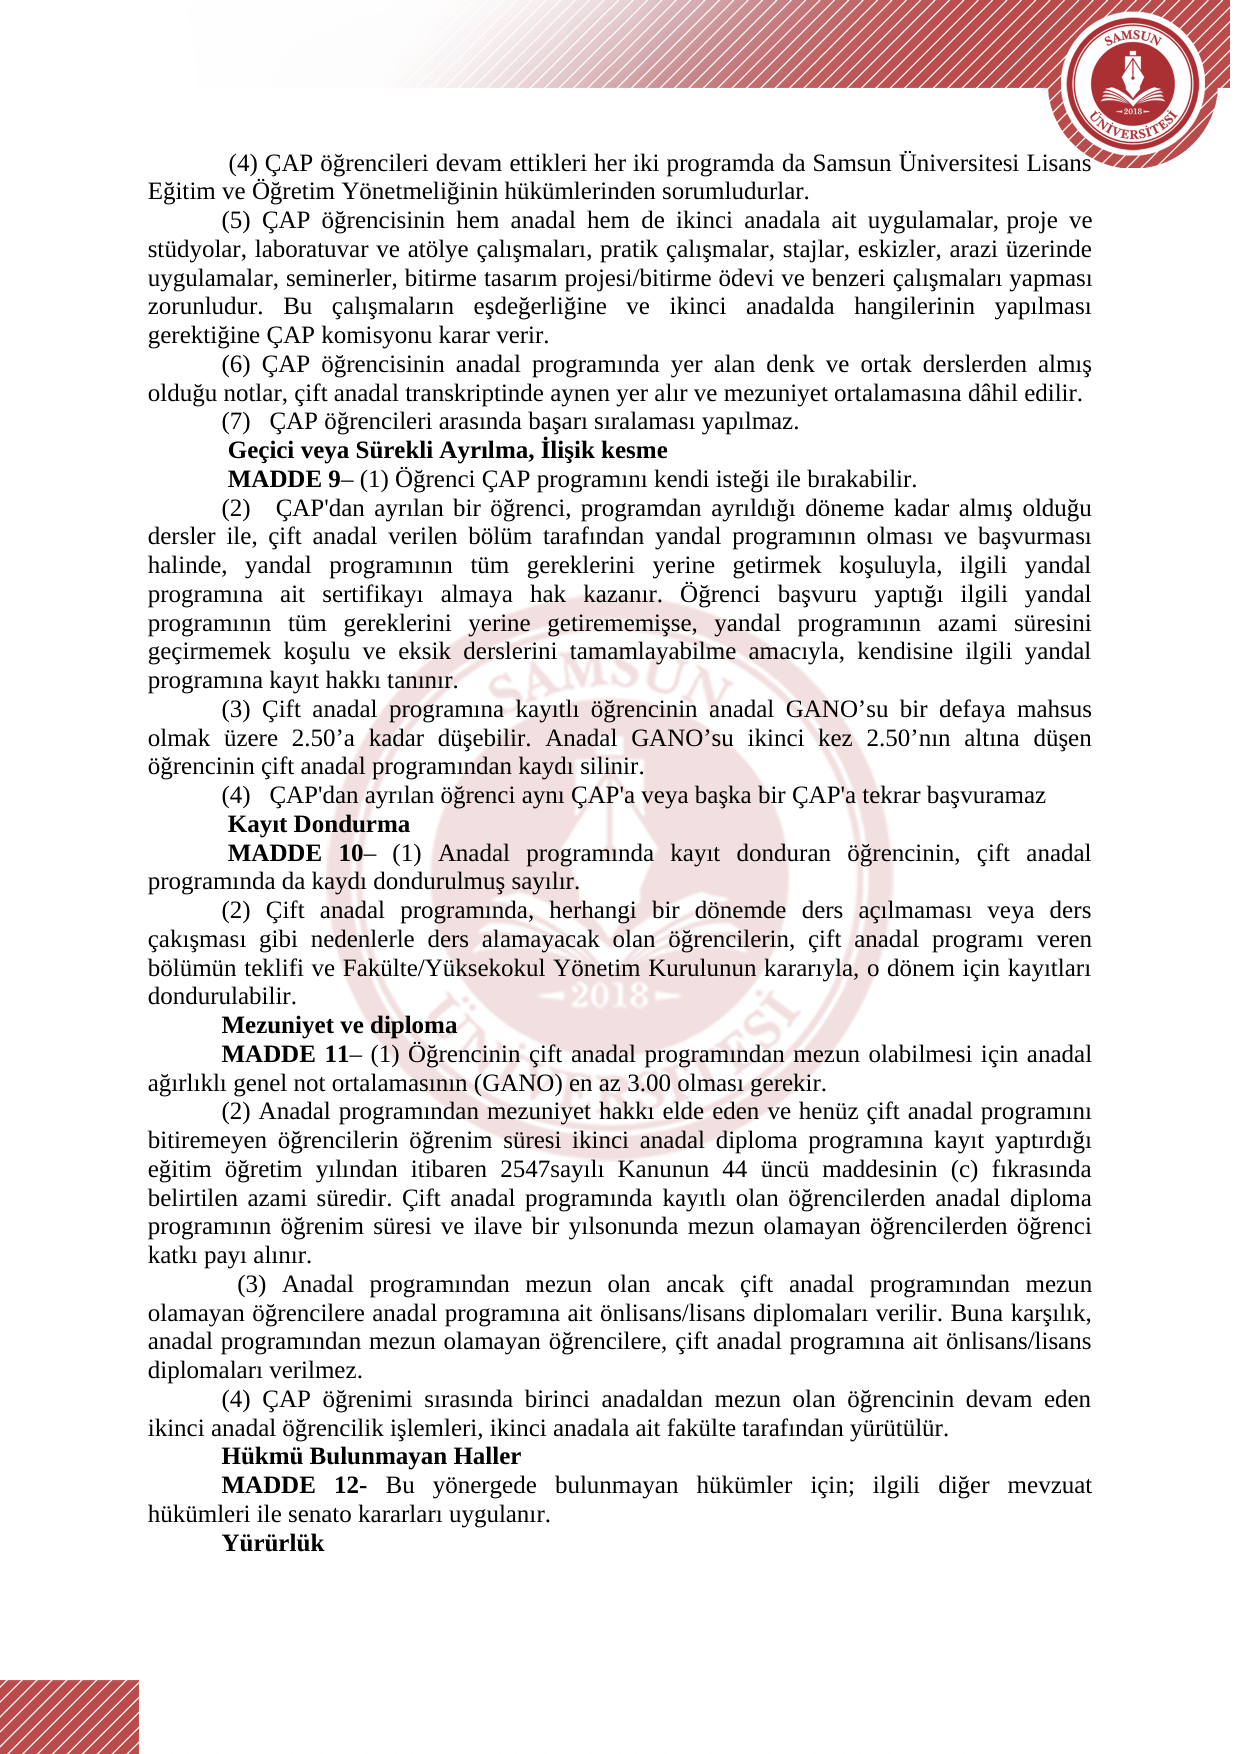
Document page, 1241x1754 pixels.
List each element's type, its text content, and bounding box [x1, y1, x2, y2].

text Hükmü Bulunmayan Haller [148, 1441, 1093, 1470]
text (4) ÇAP öğrencileri devam ettikleri her iki programda da Samsun Üniversitesi Lisans Eğitim ve Öğretim Yönetmeliğinin hükümlerinden sorumludurlar. [148, 148, 1093, 205]
text Mezuniyet ve diploma [148, 1010, 1093, 1039]
text (4) ÇAP'dan ayrılan öğrenci aynı ÇAP'a veya başka bir ÇAP'a tekrar başvuramaz [148, 780, 1093, 809]
text MADDE 9– (1) Öğrenci ÇAP programını kendi isteği ile bırakabilir. [148, 464, 1093, 493]
text MADDE 12- Bu yönergede bulunmayan hükümler için; ilgili diğer mevzuat hükümleri ile senato kararları uygulanır. [148, 1470, 1093, 1528]
text (2) Çift anadal programında, herhangi bir dönemde ders açılmaması veya ders çakışması gibi nedenlerle ders alamayacak olan öğrencilerin, çift anadal programı veren bölümün teklifi ve Fakülte/Yüksekokul Yönetim Kurulunun kararıyla, o dönem için kayıtları dondurulabilir. [148, 895, 1093, 1010]
text (3) Anadal programından mezun olan ancak çift anadal programından mezun olamayan öğrencilere anadal programına ait önlisans/lisans diplomaları verilir. Buna karşılık, anadal programından mezun olamayan öğrencilere, çift anadal programına ait önlisans/lisans diplomaları verilmez. [148, 1269, 1093, 1384]
text Yürürlük [148, 1528, 1093, 1556]
text (2) Anadal programından mezuniyet hakkı elde eden ve henüz çift anadal programını bitiremeyen öğrencilerin öğrenim süresi ikinci anadal diploma programına kayıt yaptırdığı eğitim öğretim yılından itibaren 2547sayılı Kanunun 44 üncü maddesinin (c) fıkrasında belirtilen azami süredir. Çift anadal programında kayıtlı olan öğrencilerden anadal diploma programının öğrenim süresi ve ilave bir yılsonunda mezun olamayan öğrencilerden öğrenci katkı payı alınır. [148, 1096, 1093, 1269]
text Kayıt Dondurma [148, 809, 1093, 838]
text MADDE 10– (1) Anadal programında kayıt donduran öğrencinin, çift anadal programında da kaydı dondurulmuş sayılır. [148, 838, 1093, 895]
picture [0, 0, 1230, 1754]
text (4) ÇAP öğrenimi sırasında birinci anadaldan mezun olan öğrencinin devam eden ikinci anadal öğrencilik işlemleri, ikinci anadala ait fakülte tarafından yürütülür. [148, 1384, 1093, 1441]
text (7) ÇAP öğrencileri arasında başarı sıralaması yapılmaz. [148, 406, 1093, 435]
text (2) ÇAP'dan ayrılan bir öğrenci, programdan ayrıldığı döneme kadar almış olduğu dersler ile, çift anadal verilen bölüm tarafından yandal programının olması ve başvurması halinde, yandal programının tüm gereklerini yerine getirmek koşuluyla, ilgili yandal programına ait sertifikayı almaya hak kazanır. Öğrenci başvuru yaptığı ilgili yandal programının tüm gereklerini yerine getirememişse, yandal programının azami süresini geçirmemek koşulu ve eksik derslerini tamamlayabilme amacıyla, kendisine ilgili yandal programına kayıt hakkı tanınır. [148, 493, 1093, 694]
text Geçici veya Sürekli Ayrılma, İlişik kesme [148, 435, 1093, 464]
text MADDE 11– (1) Öğrencinin çift anadal programından mezun olabilmesi için anadal ağırlıklı genel not ortalamasının (GANO) en az 3.00 olması gerekir. [148, 1039, 1093, 1096]
text (5) ÇAP öğrencisinin hem anadal hem de ikinci anadala ait uygulamalar, proje ve stüdyolar, laboratuvar ve atölye çalışmaları, pratik çalışmalar, stajlar, eskizler, arazi üzerinde uygulamalar, seminerler, bitirme tasarım projesi/bitirme ödevi ve benzeri çalışmaları yapması zorunludur. Bu çalışmaların eşdeğerliğine ve ikinci anadalda hangilerinin yapılması gerektiğine ÇAP komisyonu karar verir. [148, 205, 1093, 349]
text (3) Çift anadal programına kayıtlı öğrencinin anadal GANO’su bir defaya mahsus olmak üzere 2.50’a kadar düşebilir. Anadal GANO’su ikinci kez 2.50’nın altına düşen öğrencinin çift anadal programından kaydı silinir. [148, 694, 1093, 780]
text (6) ÇAP öğrencisinin anadal programında yer alan denk ve ortak derslerden almış olduğu notlar, çift anadal transkriptinde aynen yer alır ve mezuniyet ortalamasına dâhil edilir. [148, 349, 1093, 406]
